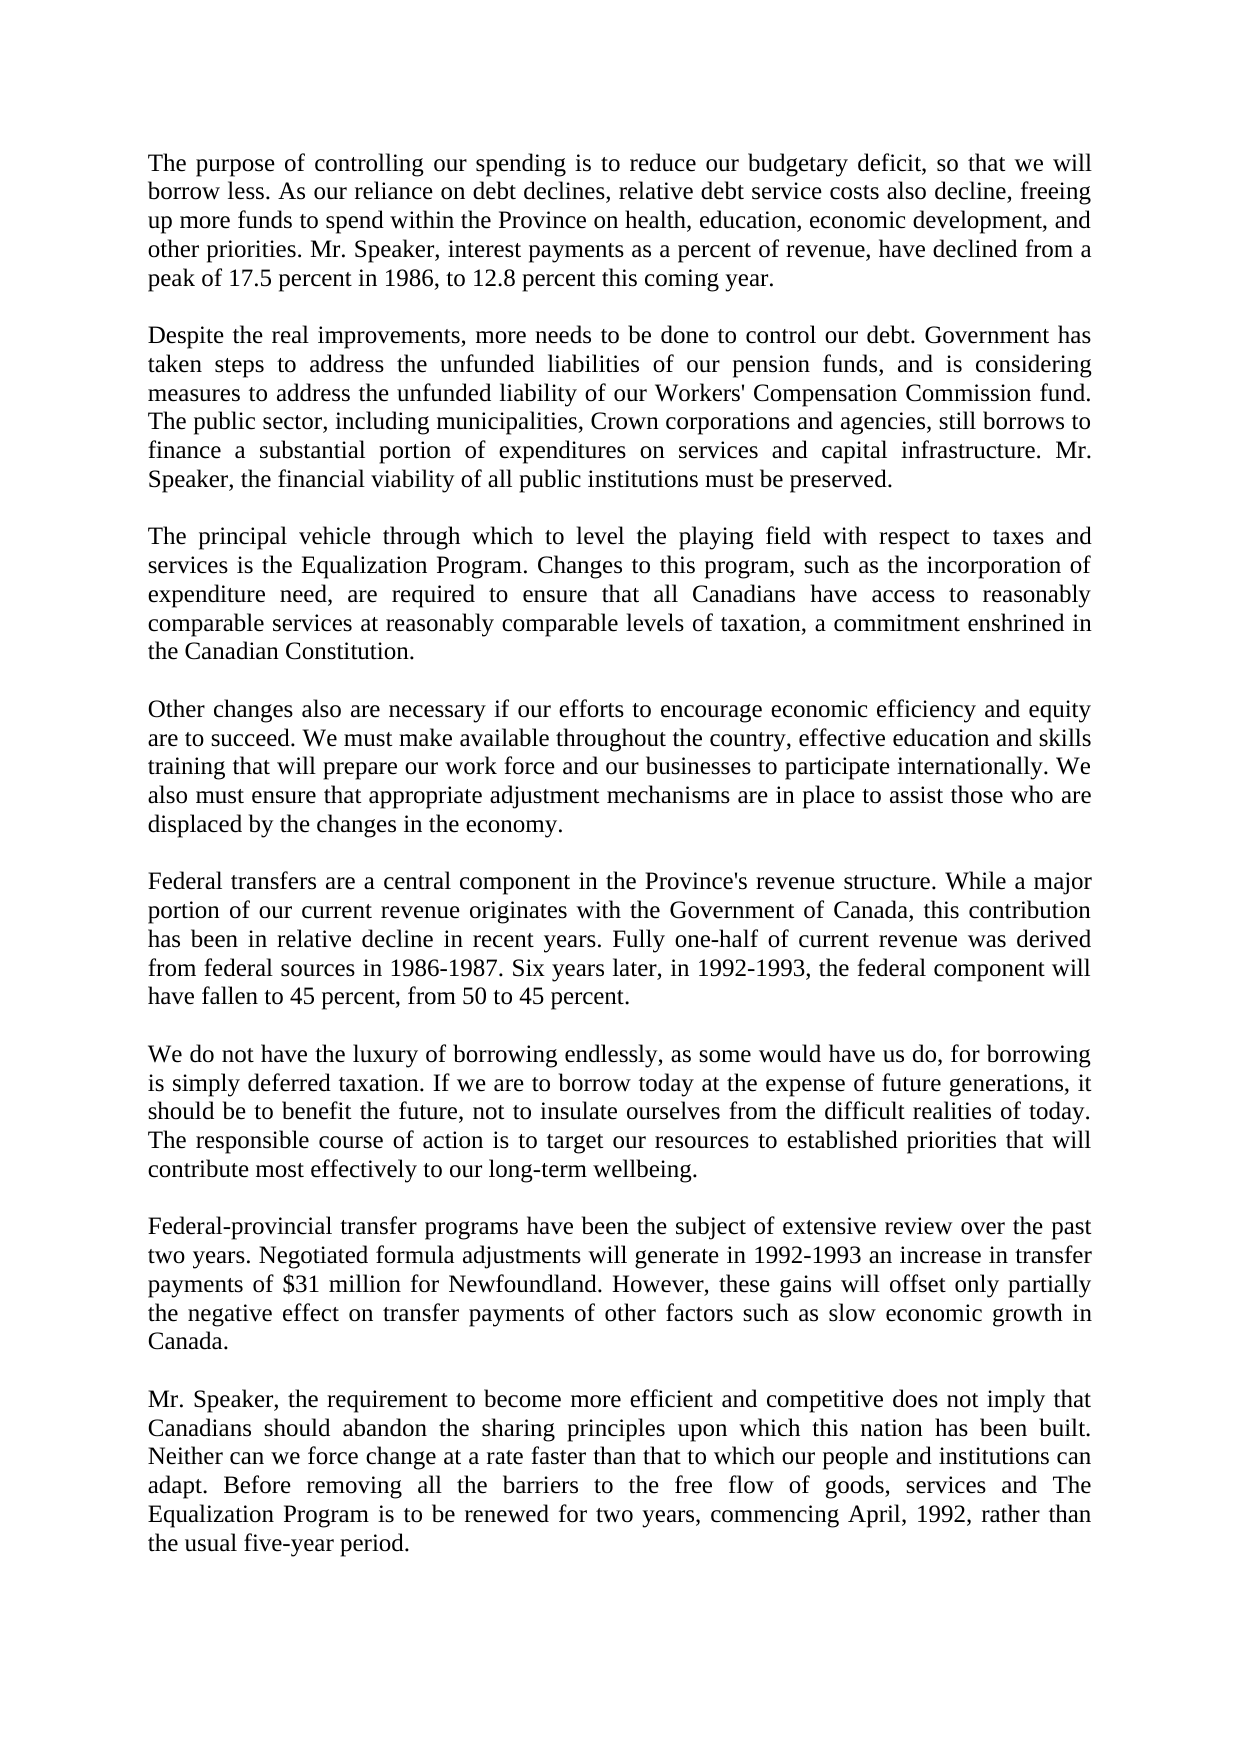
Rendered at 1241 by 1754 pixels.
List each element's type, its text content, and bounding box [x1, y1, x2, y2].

text The principal vehicle through which to level the playing field with respect to taxes and services is the Equalization Program. Changes to this program, such as the incorporation of expenditure need, are required to ensure that all Canadians have access to reasonably comparable services at reasonably comparable levels of taxation, a commitment enshrined in the Canadian Constitution. [148, 521, 1093, 665]
text Other changes also are necessary if our efforts to encourage economic efficiency and equity are to succeed. We must make available throughout the country, effective education and skills training that will prepare our work force and our businesses to participate internationally. We also must ensure that appropriate adjustment mechanisms are in place to assist those who are displaced by the changes in the economy. [148, 694, 1093, 838]
text We do not have the luxury of borrowing endlessly, as some would have us do, for borrowing is simply deferred taxation. If we are to borrow today at the expense of future generations, it should be to benefit the future, not to insulate ourselves from the difficult realities of today. The responsible course of action is to target our resources to established priorities that will contribute most effectively to our long-term wellbeing. [148, 1039, 1093, 1183]
text Federal-provincial transfer programs have been the subject of extensive review over the past two years. Negotiated formula adjustments will generate in 1992-1993 an increase in transfer payments of $31 million for Newfoundland. However, these gains will offset only partially the negative effect on transfer payments of other factors such as slow economic growth in Canada. [148, 1211, 1093, 1355]
text The purpose of controlling our spending is to reduce our budgetary deficit, so that we will borrow less. As our reliance on debt declines, relative debt service costs also decline, freeing up more funds to spend within the Province on health, education, economic development, and other priorities. Mr. Speaker, interest payments as a percent of revenue, have declined from a peak of 17.5 percent in 1986, to 12.8 percent this coming year. [148, 148, 1093, 291]
text Mr. Speaker, the requirement to become more efficient and competitive does not imply that Canadians should abandon the sharing principles upon which this nation has been built. Neither can we force change at a rate faster than that to which our people and institutions can adapt. Before removing all the barriers to the free flow of goods, services and The Equalization Program is to be renewed for two years, commencing April, 1992, rather than the usual five-year period. [148, 1384, 1093, 1556]
text Despite the real improvements, more needs to be done to control our debt. Government has taken steps to address the unfunded liabilities of our pension funds, and is considering measures to address the unfunded liability of our Workers' Compensation Commission fund. The public sector, including municipalities, Crown corporations and agencies, still borrows to finance a substantial portion of expenditures on services and capital infrastructure. Mr. Speaker, the financial viability of all public institutions must be preserved. [148, 320, 1093, 493]
text Federal transfers are a central component in the Province's revenue structure. While a major portion of our current revenue originates with the Government of Canada, this contribution has been in relative decline in recent years. Fully one-half of current revenue was derived from federal sources in 1986-1987. Six years later, in 1992-1993, the federal component will have fallen to 45 percent, from 50 to 45 percent. [148, 866, 1093, 1010]
